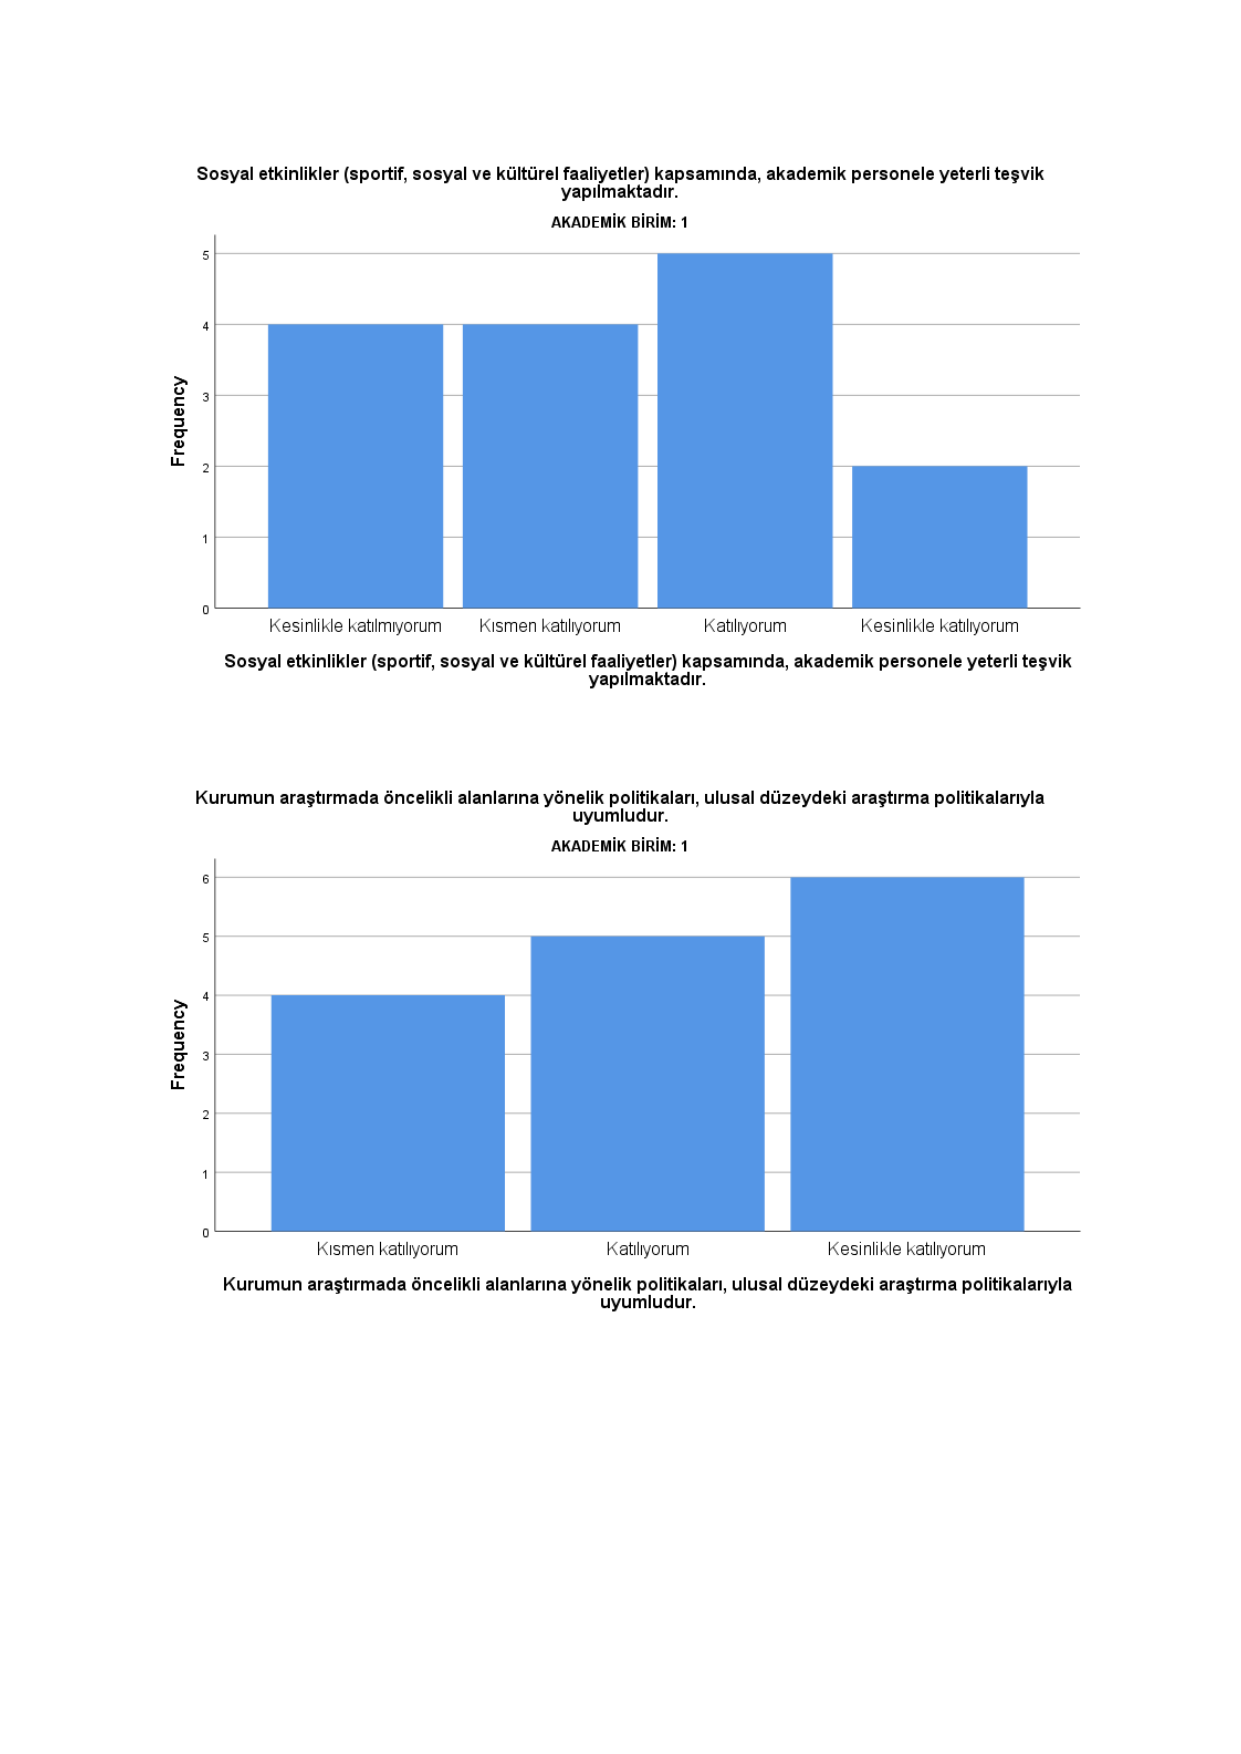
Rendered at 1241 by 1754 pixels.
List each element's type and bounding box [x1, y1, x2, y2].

picture [150, 773, 1091, 1327]
picture [150, 149, 1091, 704]
